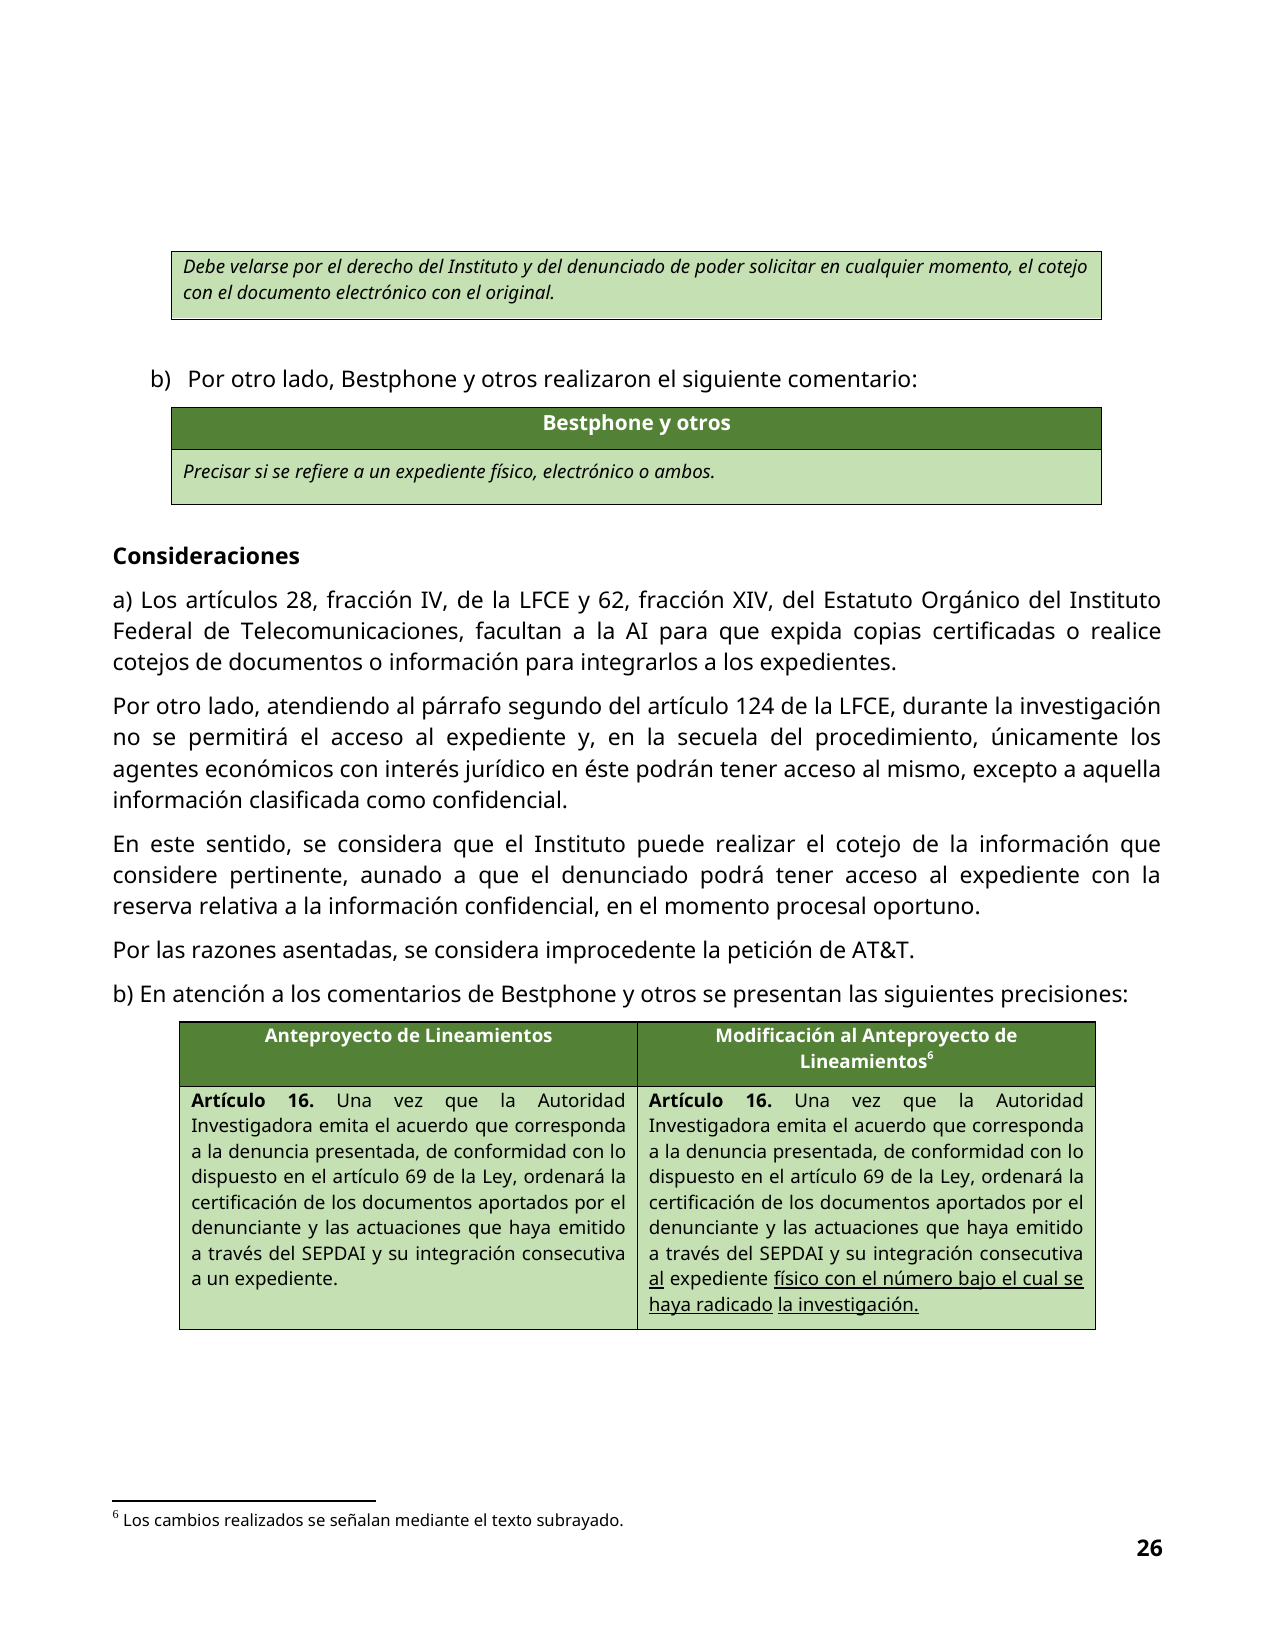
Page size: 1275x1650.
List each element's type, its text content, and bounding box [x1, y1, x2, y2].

table_header Anteproyecto de Lineamientos [180, 1023, 637, 1086]
table_cell Debe velarse por el derecho del Instituto y del denunciado de poder solicitar en cualquier momento, el cotejo con el documento electrónico con el original. [172, 252, 1101, 318]
text b) En atención a los comentarios de Bestphone y otros se presentan las siguientes precisiones: [112, 978, 1162, 1009]
list Por otro lado, Bestphone y otros realizaron el siguiente comentario: [150, 363, 1146, 394]
text Por otro lado, atendiendo al párrafo segundo del artículo 124 de la LFCE, durante la investigación no se permitirá el acceso al expediente y, en la secuela del procedimiento, únicamente los agentes económicos con interés jurídico en éste podrán tener acceso al mismo, excepto a aquella información clasificada como confidencial. [112, 690, 1162, 815]
table_cell Artículo 16. Una vez que la Autoridad Investigadora emita el acuerdo que corresponda a la denuncia presentada, de conformidad con lo dispuesto en el artículo 69 de la Ley, ordenará la certificación de los documentos aportados por el denunciante y las actuaciones que haya emitido a través del SEPDAI y su integración consecutiva al expediente físico con el número bajo el cual se haya radicado la investigación. [638, 1087, 1095, 1329]
subtitle Consideraciones [112, 540, 1162, 571]
text a) Los artículos 28, fracción IV, de la LFCE y 62, fracción XIV, del Estatuto Orgánico del Instituto Federal de Telecomunicaciones, facultan a la AI para que expida copias certificadas o realice cotejos de documentos o información para integrarlos a los expedientes. [112, 584, 1162, 678]
text Por las razones asentadas, se considera improcedente la petición de AT&T. [112, 934, 1162, 965]
table_cell Artículo 16. Una vez que la Autoridad Investigadora emita el acuerdo que corresponda a la denuncia presentada, de conformidad con lo dispuesto en el artículo 69 de la Ley, ordenará la certificación de los documentos aportados por el denunciante y las actuaciones que haya emitido a través del SEPDAI y su integración consecutiva a un expediente. [180, 1087, 637, 1329]
table_header Modificación al Anteproyecto de Lineamientos [638, 1023, 1095, 1086]
text En este sentido, se considera que el Instituto puede realizar el cotejo de la información que considere pertinente, aunado a que el denunciado podrá tener acceso al expediente con la reserva relativa a la información confidencial, en el momento procesal oportuno. [112, 828, 1162, 921]
table_cell Precisar si se refiere a un expediente físico, electrónico o ambos. [172, 450, 1101, 504]
table_header Bestphone y otros [172, 408, 1101, 449]
